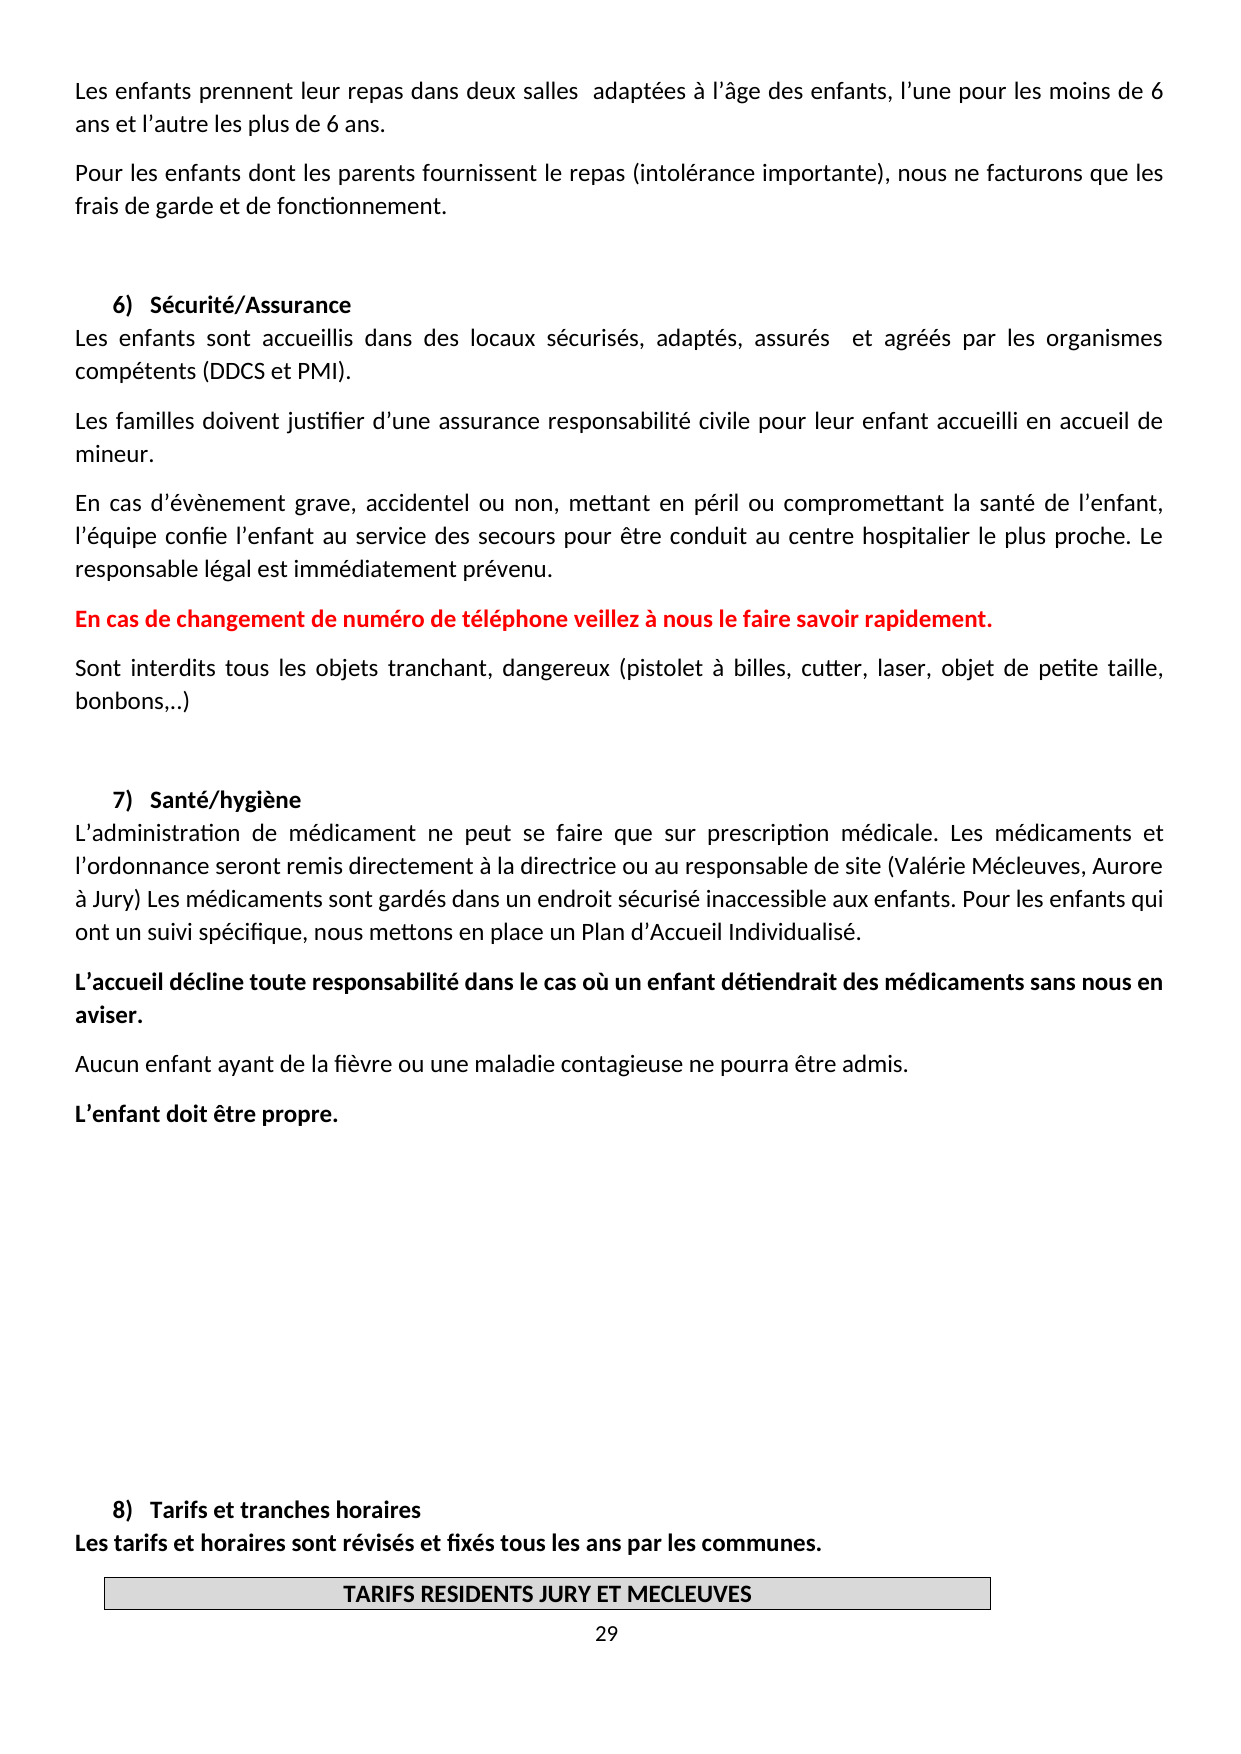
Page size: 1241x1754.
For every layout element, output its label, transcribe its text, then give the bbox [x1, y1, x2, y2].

table_header TARIFS RESIDENTS JURY ET MECLEUVES [105, 1578, 990, 1609]
text Pour les enfants dont les parents fournissent le repas (intolérance importante), nous ne facturons que les frais de garde et de fonctionnement. [75, 157, 1165, 221]
text Les enfants prennent leur repas dans deux salles adaptées à l’âge des enfants, l’une pour les moins de 6 ans et l’autre les plus de 6 ans. [75, 75, 1165, 138]
text En cas de changement de numéro de téléphone veillez à nous le faire savoir rapidement. [75, 603, 1165, 633]
text Les enfants sont accueillis dans des locaux sécurisés, adaptés, assurés et agréés par les organismes compétents (DDCS et PMI). [75, 322, 1165, 386]
text En cas d’évènement grave, accidentel ou non, mettant en péril ou compromettant la santé de l’enfant, l’équipe confie l’enfant au service des secours pour être conduit au centre hospitalier le plus proche. Le responsable légal est immédiatement prévenu. [75, 487, 1165, 584]
text L’administration de médicament ne peut se faire que sur prescription médicale. Les médicaments et l’ordonnance seront remis directement à la directrice ou au responsable de site (Valérie Mécleuves, Aurore à Jury) Les médicaments sont gardés dans un endroit sécurisé inaccessible aux enfants. Pour les enfants qui ont un suivi spécifique, nous mettons en place un Plan d’Accueil Individualisé. [75, 817, 1165, 947]
text Les tarifs et horaires sont révisés et fixés tous les ans par les communes. [75, 1527, 1165, 1558]
text Sont interdits tous les objets tranchant, dangereux (pistolet à billes, cutter, laser, objet de petite taille, bonbons,..) [75, 652, 1165, 716]
list Sécurité/Assurance [112, 289, 1165, 320]
list Santé/hygiène [112, 784, 1165, 815]
text L’accueil décline toute responsabilité dans le cas où un enfant détiendrait des médicaments sans nous en aviser. [75, 966, 1165, 1029]
list Tarifs et tranches horaires [112, 1494, 1165, 1525]
text L’enfant doit être propre. [75, 1098, 1165, 1128]
text Les familles doivent justifier d’une assurance responsabilité civile pour leur enfant accueilli en accueil de mineur. [75, 405, 1165, 468]
text Aucun enfant ayant de la fièvre ou une maladie contagieuse ne pourra être admis. [75, 1048, 1165, 1079]
